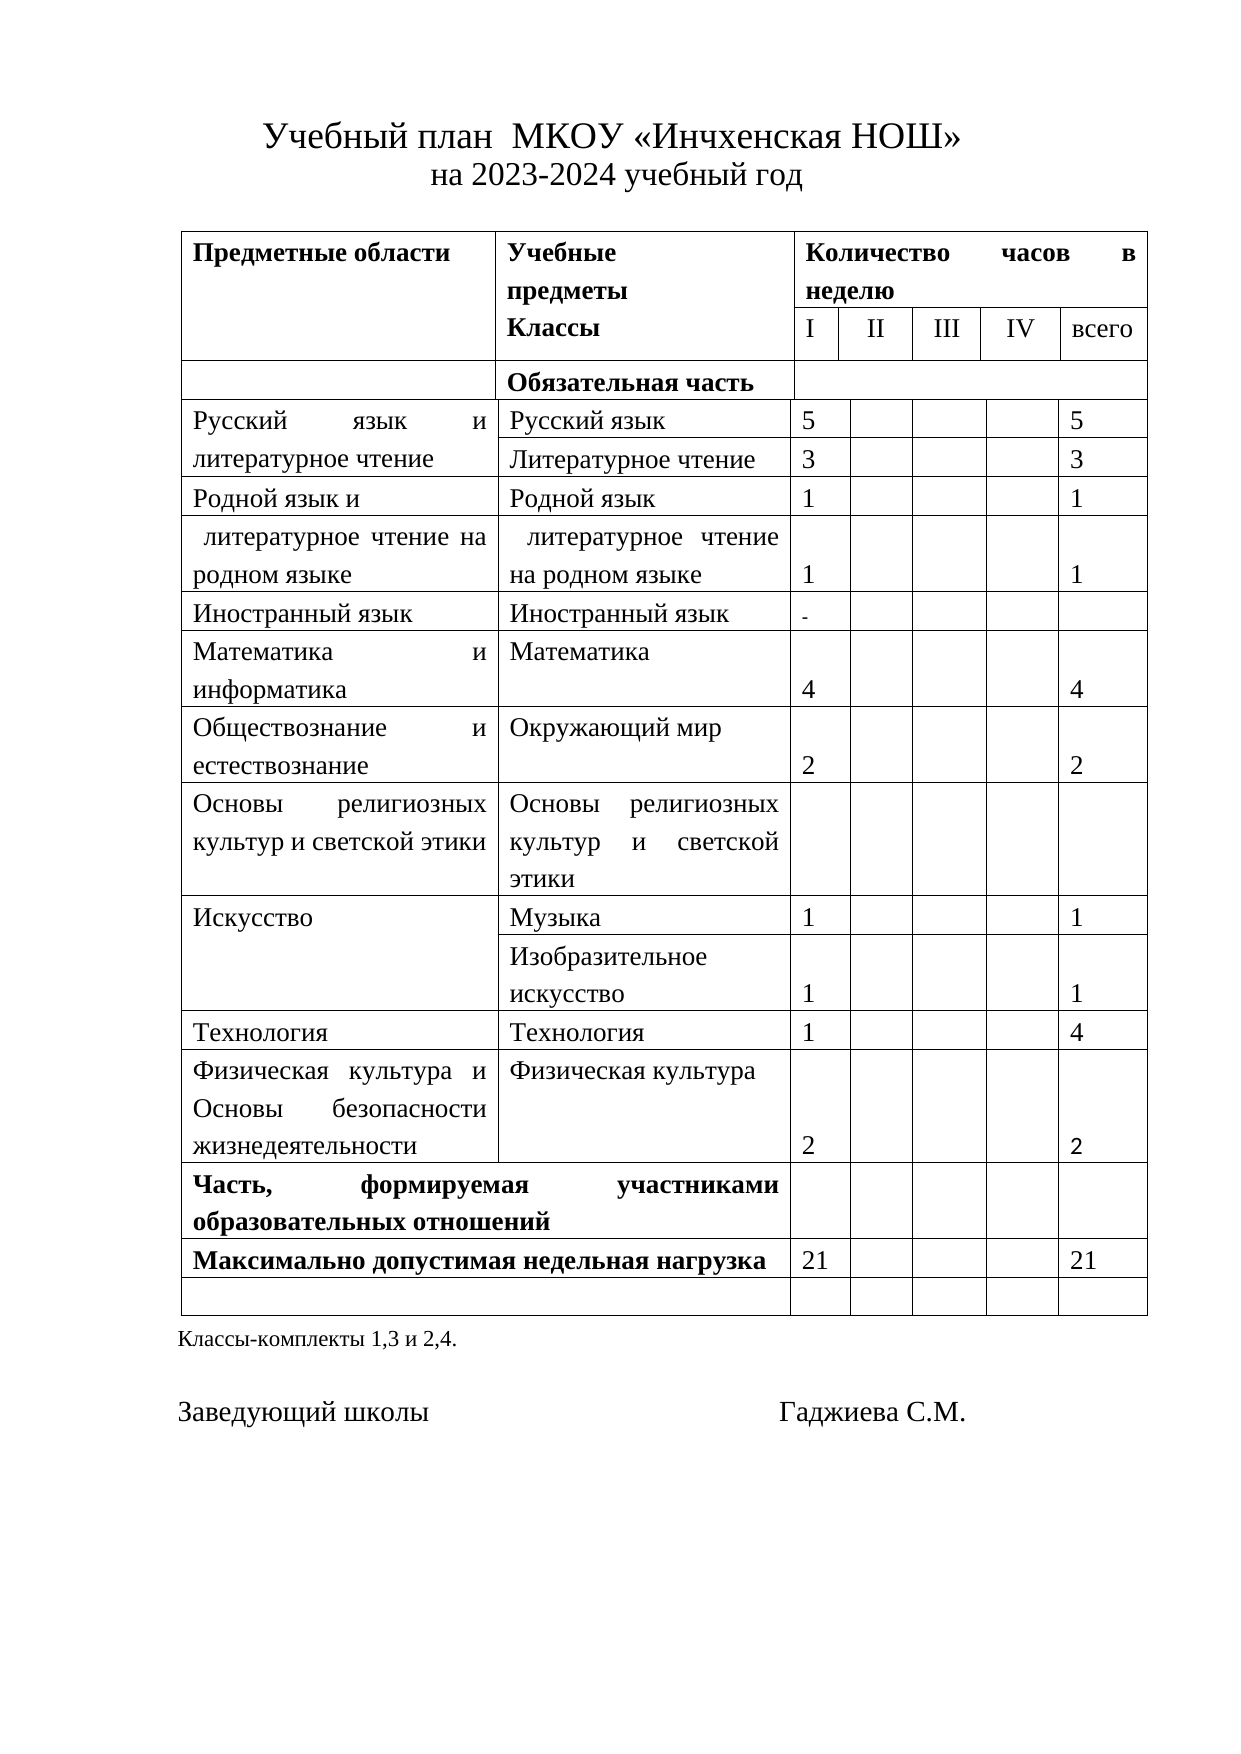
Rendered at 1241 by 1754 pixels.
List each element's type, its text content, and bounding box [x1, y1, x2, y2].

table_cell I [795, 308, 838, 360]
table_cell 1 [1059, 477, 1147, 514]
table_cell Литературное чтение [499, 438, 790, 476]
table_cell [987, 1239, 1058, 1277]
table_cell [851, 707, 912, 782]
table_cell 4 [1059, 1011, 1147, 1048]
table_cell [913, 592, 986, 630]
table_cell Русский язык и литературное чтение [182, 400, 498, 476]
table_cell 1 [791, 935, 850, 1010]
table_cell 2 [791, 707, 850, 782]
table_cell [913, 477, 986, 514]
table_cell [851, 400, 912, 437]
table_cell 5 [791, 400, 850, 437]
table_cell [987, 896, 1058, 934]
table_cell 21 [1059, 1239, 1147, 1277]
table_cell 1 [791, 1011, 850, 1048]
table_cell [987, 1278, 1058, 1315]
table_cell [851, 1163, 912, 1238]
table_cell [987, 1011, 1058, 1048]
table_cell [913, 438, 986, 476]
table_cell [791, 1278, 850, 1315]
table_cell Иностранный язык [499, 592, 790, 630]
table_cell [1059, 592, 1147, 630]
table_cell Изобразительное искусство [499, 935, 790, 1010]
table_cell [913, 707, 986, 782]
table_cell [795, 361, 1147, 398]
table_cell Русский язык [499, 400, 790, 437]
table_cell Основы религиозных культур и светской этики [499, 783, 790, 895]
table_cell [1059, 1278, 1147, 1315]
table_cell [851, 592, 912, 630]
table_cell 1 [791, 477, 850, 514]
table_cell [851, 1050, 912, 1162]
table_cell 2 [1059, 1050, 1147, 1162]
table_cell [913, 1011, 986, 1048]
table_cell IV [981, 308, 1060, 360]
table_cell [913, 1050, 986, 1162]
table_cell [851, 1278, 912, 1315]
table_cell Музыка [499, 896, 790, 934]
table_cell Обязательная часть [496, 361, 794, 398]
table_cell 1 [1059, 896, 1147, 934]
table_cell [791, 783, 850, 895]
table_cell 1 [791, 516, 850, 591]
table_cell [851, 783, 912, 895]
table_cell [913, 400, 986, 437]
table_cell [851, 477, 912, 514]
table_cell [851, 1011, 912, 1048]
table_cell 3 [1059, 438, 1147, 476]
table_cell [987, 477, 1058, 514]
table_cell литературное чтение на родном языке [182, 516, 498, 591]
table_cell [987, 935, 1058, 1010]
table_cell 3 [791, 438, 850, 476]
table_cell 21 [791, 1239, 850, 1277]
table_cell II [839, 308, 912, 360]
table_cell 1 [1059, 516, 1147, 591]
table_cell [987, 783, 1058, 895]
table_cell [987, 400, 1058, 437]
table_cell литературное чтение на родном языке [499, 516, 790, 591]
table_cell [987, 707, 1058, 782]
table_cell [1059, 1163, 1147, 1238]
table_cell всего [1061, 308, 1147, 360]
table_cell Физическая культура [499, 1050, 790, 1162]
table_cell Технология [182, 1011, 498, 1048]
table_cell [913, 783, 986, 895]
table_cell Основы религиозных культур и светской этики [182, 783, 498, 895]
table_cell Искусство [182, 896, 498, 1010]
table_cell [913, 1239, 986, 1277]
table_cell 2 [791, 1050, 850, 1162]
table_cell 4 [791, 631, 850, 706]
table_cell Часть, формируемая участниками образовательных отношений [182, 1163, 790, 1238]
table_cell [987, 1163, 1058, 1238]
table_cell Максимально допустимая недельная нагрузка [182, 1239, 790, 1277]
table_cell [987, 631, 1058, 706]
table_cell [913, 896, 986, 934]
table_cell Обществознание и естествознание [182, 707, 498, 782]
table_cell [987, 592, 1058, 630]
table_cell III [913, 308, 980, 360]
table_cell [987, 516, 1058, 591]
table_cell [913, 935, 986, 1010]
table_cell 2 [1059, 707, 1147, 782]
text Учебный план МКОУ «Инчхенская НОШ» [177, 118, 1152, 156]
table_header Количество часов в неделю [795, 232, 1147, 307]
table_cell [182, 361, 495, 398]
table_cell Технология [499, 1011, 790, 1048]
table_cell [182, 1278, 790, 1315]
table_cell 4 [1059, 631, 1147, 706]
table_cell [851, 516, 912, 591]
table_cell - [791, 592, 850, 630]
table_cell Окружающий мир [499, 707, 790, 782]
table_cell Математика и информатика [182, 631, 498, 706]
table_cell [851, 896, 912, 934]
table_cell [851, 935, 912, 1010]
table_cell [913, 516, 986, 591]
table_cell [987, 1050, 1058, 1162]
table_cell [1059, 783, 1147, 895]
table_cell [987, 438, 1058, 476]
table_cell [851, 1239, 912, 1277]
table_cell Родной язык [499, 477, 790, 514]
table_cell [791, 1163, 850, 1238]
table_cell Физическая культура и Основы безопасности жизнедеятельности [182, 1050, 498, 1162]
table_header Учебные предметы Классы [496, 232, 794, 360]
text на 2023-2024 учебный год [177, 156, 1152, 193]
table_cell [851, 438, 912, 476]
table_cell Математика [499, 631, 790, 706]
text Классы-комплекты 1,3 и 2,4. [177, 1316, 1152, 1354]
table_cell [913, 631, 986, 706]
table_header Предметные области [182, 232, 495, 360]
table_cell Иностранный язык [182, 592, 498, 630]
table_cell Родной язык и [182, 477, 498, 514]
table_cell [913, 1278, 986, 1315]
text Заведующий школы Гаджиева С.М. [177, 1391, 1152, 1429]
table_cell [851, 631, 912, 706]
table_cell 1 [791, 896, 850, 934]
table_cell 1 [1059, 935, 1147, 1010]
table_cell 5 [1059, 400, 1147, 437]
table_cell [913, 1163, 986, 1238]
